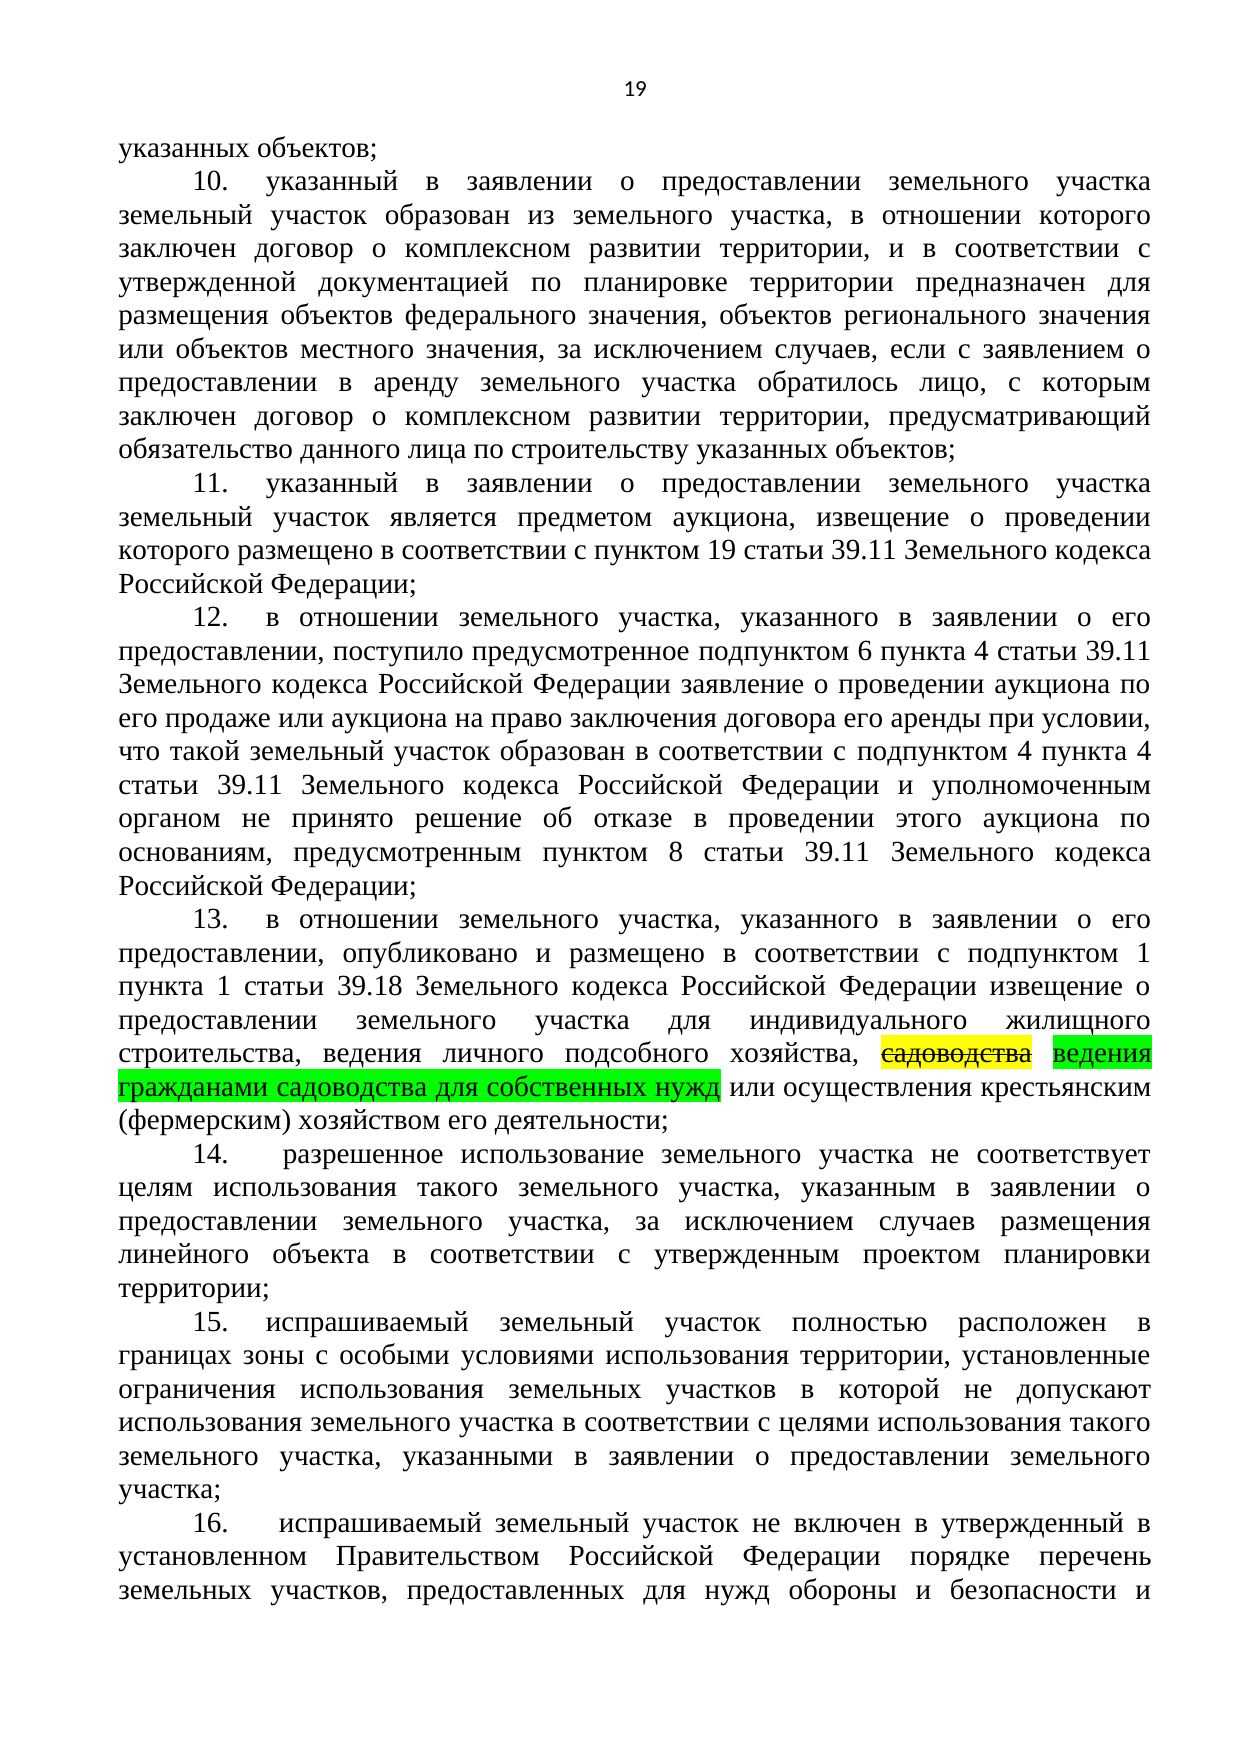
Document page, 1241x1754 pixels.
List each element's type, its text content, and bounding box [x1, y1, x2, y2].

list указанный в заявлении о предоставлении земельного участка земельный участок образован из земельного участка, в отношении которого заключен договор о комплексном развитии территории, и в соответствии с утвержденной документацией по планировке территории предназначен для размещения объектов федерального значения, объектов регионального значения или объектов местного значения, за исключением случаев, если с заявлением о предоставлении в аренду земельного участка обратилось лицо, с которым заключен договор о комплексном развитии территории, предусматривающий обязательство данного лица по строительству указанных объектов; [118, 163, 1152, 465]
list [118, 130, 1152, 163]
list испрашиваемый земельный участок полностью расположен в границах зоны с особыми условиями использования территории, установленные ограничения использования земельных участков в которой не допускают использования земельного участка в соответствии с целями использования такого земельного участка, указанными в заявлении о предоставлении земельного участка; [118, 1304, 1152, 1505]
list в отношении земельного участка, указанного в заявлении о его предоставлении, опубликовано и размещено в соответствии с подпунктом 1 пункта 1 статьи 39.18 Земельного кодекса Российской Федерации извещение о предоставлении земельного участка для индивидуального жилищного строительства, ведения личного подсобного хозяйства, садоводства ведения гражданами садоводства для собственных нужд или осуществления крестьянским (фермерским) хозяйством его деятельности; [118, 901, 1152, 1136]
list указанный в заявлении о предоставлении земельного участка земельный участок является предметом аукциона, извещение о проведении которого размещено в соответствии с пунктом 19 статьи 39.11 Земельного кодекса Российской Федерации; [118, 465, 1152, 599]
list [118, 1505, 1152, 1606]
list в отношении земельного участка, указанного в заявлении о его предоставлении, поступило предусмотренное подпунктом 6 пункта 4 статьи 39.11 Земельного кодекса Российской Федерации заявление о проведении аукциона по его продаже или аукциона на право заключения договора его аренды при условии, что такой земельный участок образован в соответствии с подпунктом 4 пункта 4 статьи 39.11 Земельного кодекса Российской Федерации и уполномоченным органом не принято решение об отказе в проведении этого аукциона по основаниям, предусмотренным пунктом 8 статьи 39.11 Земельного кодекса Российской Федерации; [118, 599, 1152, 901]
list разрешенное использование земельного участка не соответствует целям использования такого земельного участка, указанным в заявлении о предоставлении земельного участка, за исключением случаев размещения линейного объекта в соответствии с утвержденным проектом планировки территории; [118, 1136, 1152, 1304]
